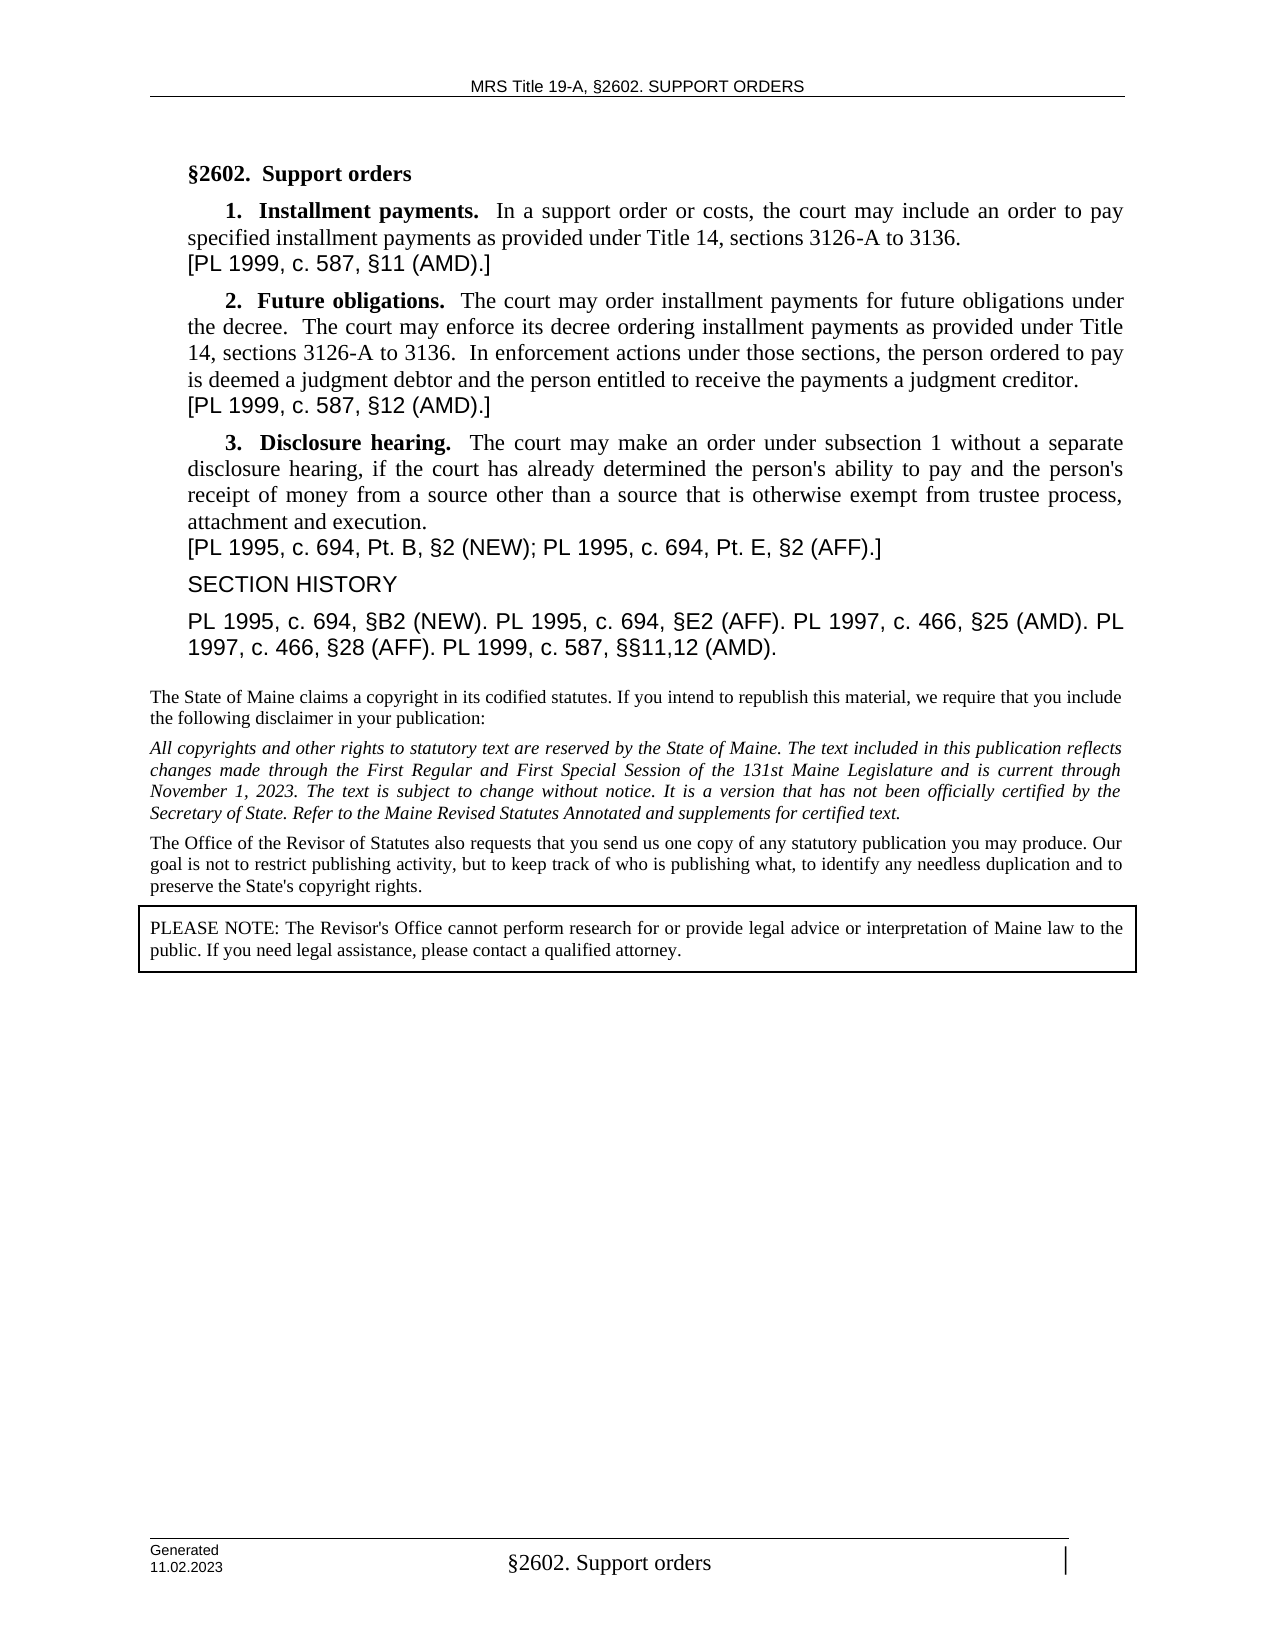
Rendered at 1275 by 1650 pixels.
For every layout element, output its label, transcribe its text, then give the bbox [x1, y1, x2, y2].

text PLEASE NOTE: The Revisor's Office cannot perform research for or provide legal advice or interpretation of Maine law to the public. If you need legal assistance, please contact a qualified attorney. [140, 907, 1135, 971]
text [PL 1999, c. 587, §11 (AMD).] [187, 250, 1125, 276]
text The State of Maine claims a copyright in its codified statutes. If you intend to republish this material, we require that you include the following disclaimer in your publication: [150, 686, 1125, 729]
text 1. Installment payments. In a support order or costs, the court may include an order to pay specified installment payments as provided under Title 14, sections 3126‑A to 3136. [187, 197, 1125, 250]
text [PL 1995, c. 694, Pt. B, §2 (NEW); PL 1995, c. 694, Pt. E, §2 (AFF).] [187, 534, 1125, 561]
text [PL 1999, c. 587, §12 (AMD).] [187, 392, 1125, 418]
text The Office of the Revisor of Statutes also requests that you send us one copy of any statutory publication you may produce. Our goal is not to restrict publishing activity, but to keep track of who is publishing what, to identify any needless duplication and to preserve the State's copyright rights. [150, 832, 1125, 896]
text PL 1995, c. 694, §B2 (NEW). PL 1995, c. 694, §E2 (AFF). PL 1997, c. 466, §25 (AMD). PL 1997, c. 466, §28 (AFF). PL 1999, c. 587, §§11,12 (AMD). [187, 608, 1125, 661]
text 3. Disclosure hearing. The court may make an order under subsection 1 without a separate disclosure hearing, if the court has already determined the person's ability to pay and the person's receipt of money from a source other than a source that is otherwise exempt from trustee process, attachment and execution. [187, 429, 1125, 534]
text SECTION HISTORY [187, 571, 1125, 597]
text §2602. Support orders [187, 160, 1125, 187]
text 2. Future obligations. The court may order installment payments for future obligations under the decree. The court may enforce its decree ordering installment payments as provided under Title 14, sections 3126‑A to 3136. In enforcement actions under those sections, the person ordered to pay is deemed a judgment debtor and the person entitled to receive the payments a judgment creditor. [187, 287, 1125, 392]
text All copyrights and other rights to statutory text are reserved by the State of Maine. The text included in this publication reflects changes made through the First Regular and First Special Session of the 131st Maine Legislature and is current through November 1, 2023 . The text is subject to change without notice. It is a version that has not been officially certified by the Secretary of State. Refer to the Maine Revised Statutes Annotated and supplements for certified text. [150, 737, 1125, 823]
